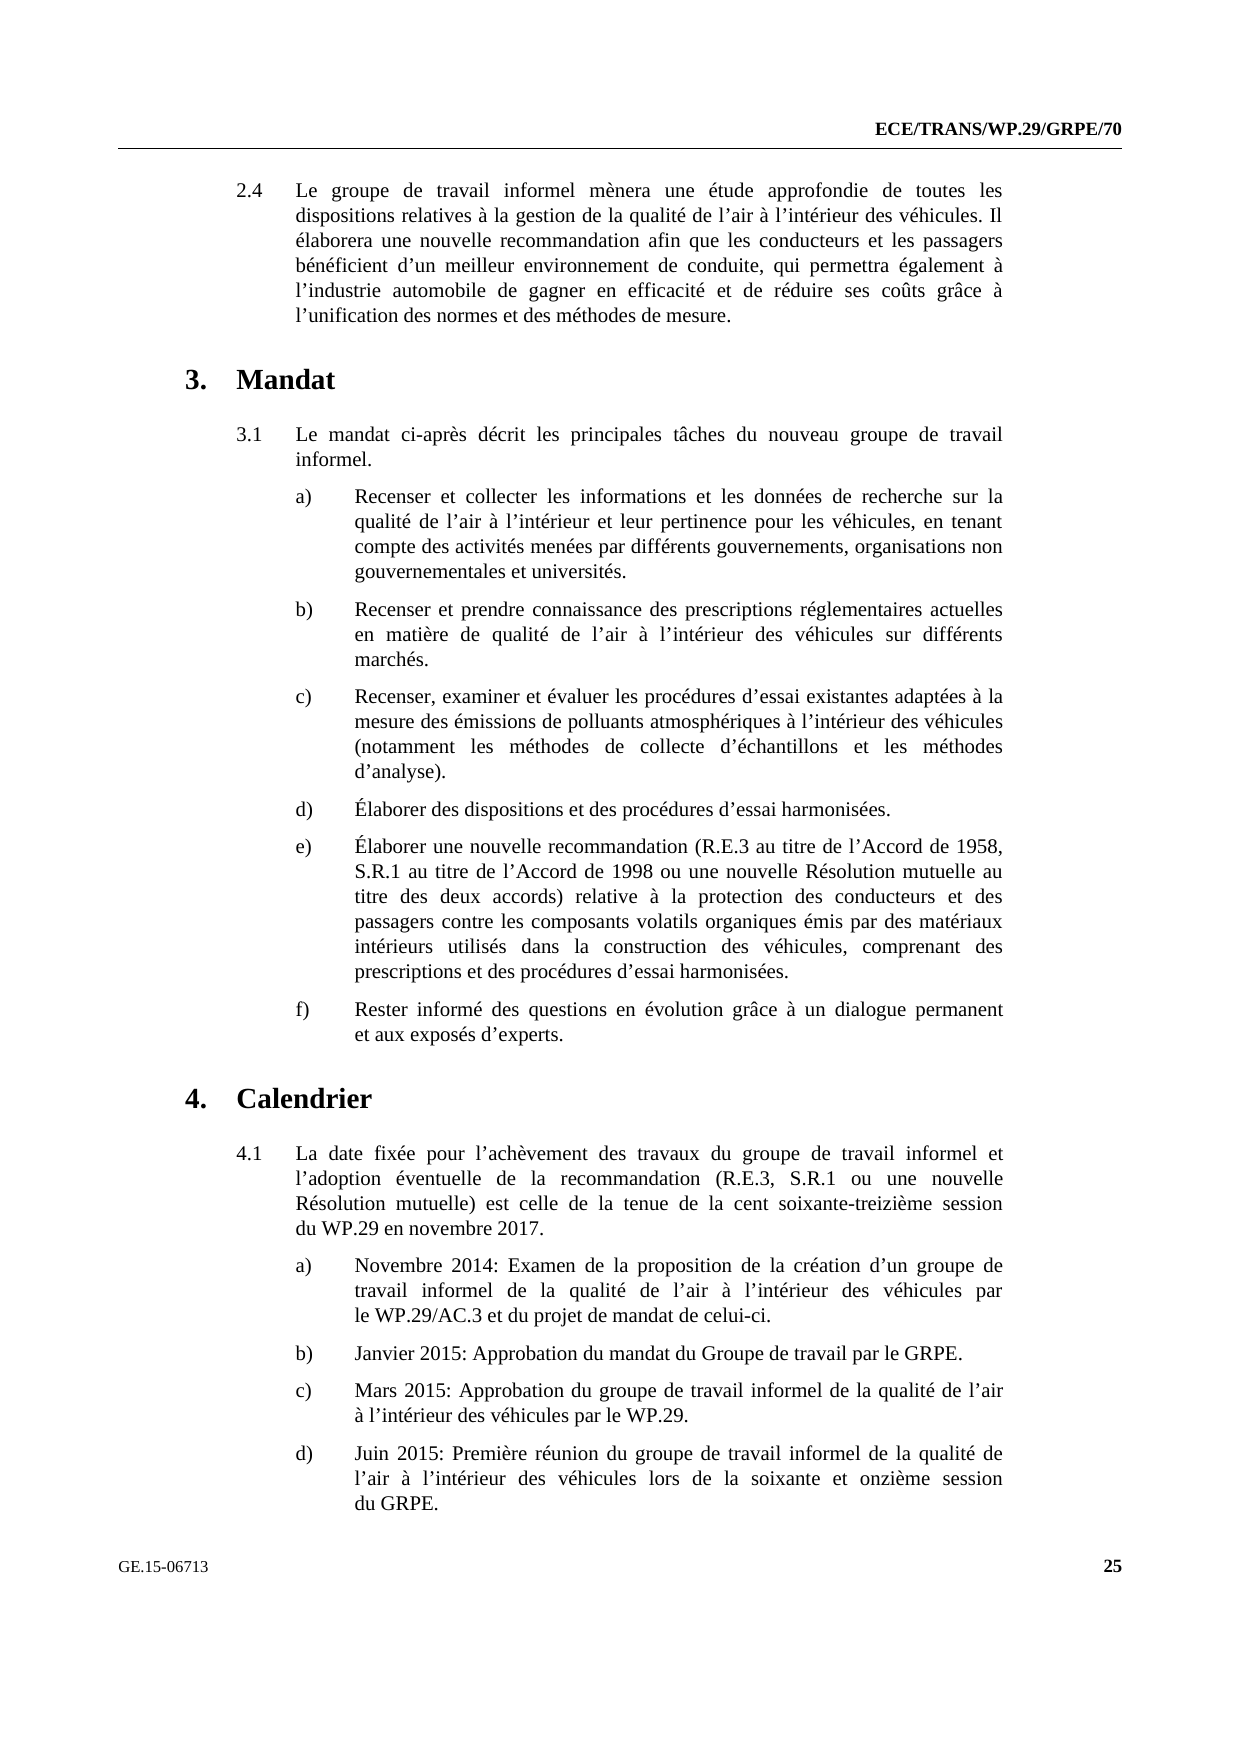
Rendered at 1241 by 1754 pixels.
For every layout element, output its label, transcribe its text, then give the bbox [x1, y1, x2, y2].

text b) Recenser et prendre connaissance des prescriptions réglementaires actuelles en matière de qualité de l’air à l’intérieur des véhicules sur différents marchés. [295, 596, 1004, 671]
text 4.1 La date fixée pour l’achèvement des travaux du groupe de travail informel et l’adoption éventuelle de la recommandation (R.E.3, S.R.1 ou une nouvelle Résolution mutuelle) est celle de la tenue de la cent soixante-treizième session du WP.29 en novembre 2017. [236, 1140, 1004, 1240]
text e) Élaborer une nouvelle recommandation (R.E.3 au titre de l’Accord de 1958, S.R.1 au titre de l’Accord de 1998 ou une nouvelle Résolution mutuelle au titre des deux accords) relative à la protection des conducteurs et des passagers contre les composants volatils organiques émis par des matériaux intérieurs utilisés dans la construction des véhicules, comprenant des prescriptions et des procédures d’essai harmonisées. [295, 833, 1004, 983]
text b) Janvier 2015: Approbation du mandat du Groupe de travail par le GRPE. [295, 1340, 1004, 1365]
text c) Recenser, examiner et évaluer les procédures d’essai existantes adaptées à la mesure des émissions de polluants atmosphériques à l’intérieur des véhicules (notamment les méthodes de collecte d’échantillons et les méthodes d’analyse). [295, 683, 1004, 783]
text 3.1 Le mandat ci-après décrit les principales tâches du nouveau groupe de travail informel. [236, 421, 1004, 471]
text f) Rester informé des questions en évolution grâce à un dialogue permanent et aux exposés d’experts. [295, 996, 1004, 1046]
text 2.4 Le groupe de travail informel mènera une étude approfondie de toutes les dispositions relatives à la gestion de la qualité de l’air à l’intérieur des véhicules. Il élaborera une nouvelle recommandation afin que les conducteurs et les passagers bénéficient d’un meilleur environnement de conduite, qui permettra également à l’industrie automobile de gagner en efficacité et de réduire ses coûts grâce à l’unification des normes et des méthodes de mesure. [236, 177, 1004, 327]
text 3. Mandat [118, 365, 1004, 396]
text d) Élaborer des dispositions et des procédures d’essai harmonisées. [295, 796, 1004, 821]
text a) Recenser et collecter les informations et les données de recherche sur la qualité de l’air à l’intérieur et leur pertinence pour les véhicules, en tenant compte des activités menées par différents gouvernements, organisations non gouvernementales et universités. [295, 483, 1004, 583]
text d) Juin 2015: Première réunion du groupe de travail informel de la qualité de l’air à l’intérieur des véhicules lors de la soixante et onzième session du GRPE. [295, 1440, 1004, 1515]
text 4. Calendrier [118, 1083, 1004, 1115]
text c) Mars 2015: Approbation du groupe de travail informel de la qualité de l’air à l’intérieur des véhicules par le WP.29. [295, 1377, 1004, 1427]
text a) Novembre 2014: Examen de la proposition de la création d’un groupe de travail informel de la qualité de l’air à l’intérieur des véhicules par le WP.29/AC.3 et du projet de mandat de celui-ci. [295, 1252, 1004, 1327]
